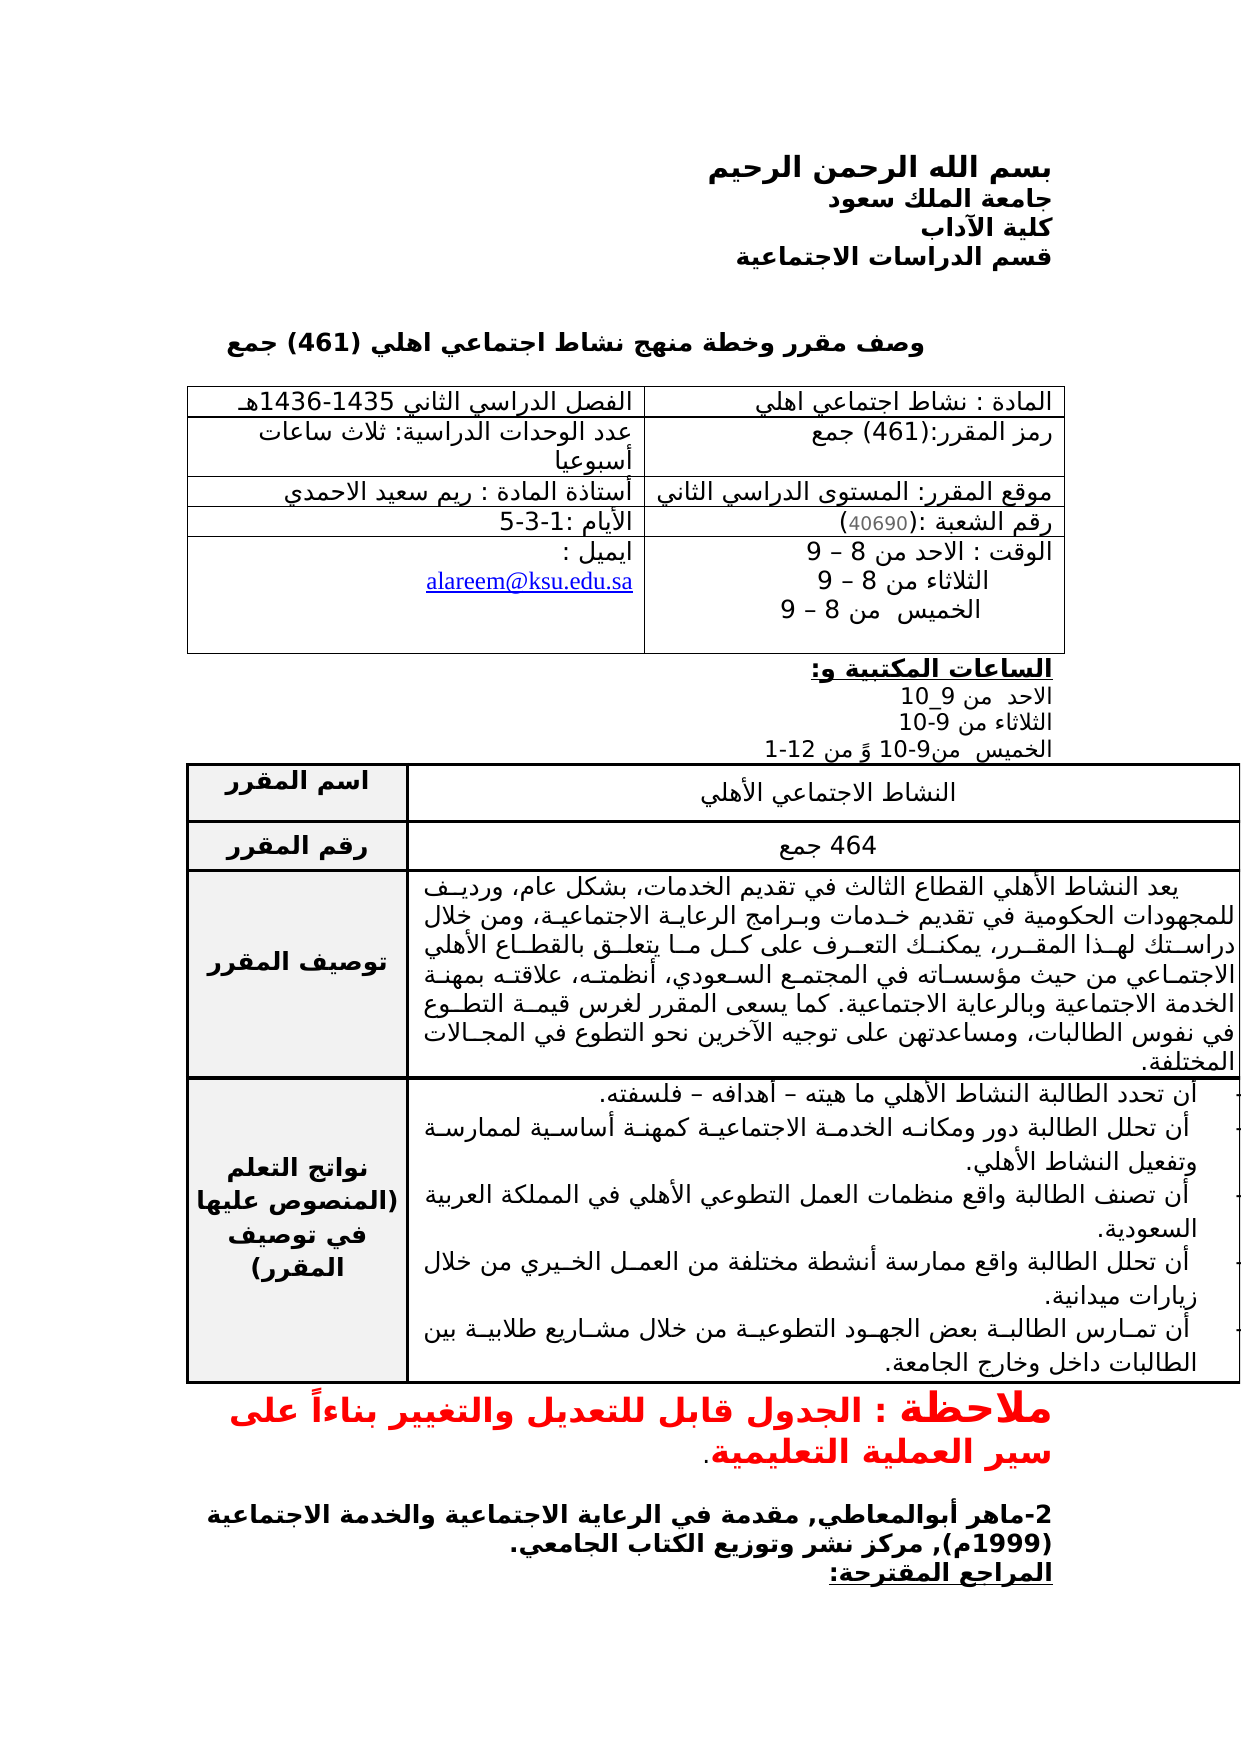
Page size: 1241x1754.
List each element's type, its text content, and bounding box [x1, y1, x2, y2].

table_cell الأيام :1-3-5 [188, 507, 644, 536]
table_cell رقم الشعبة :(40690) [645, 507, 1064, 536]
table_cell توصيف المقرر [189, 872, 406, 1076]
text الاحد من 9_10 [187, 683, 1053, 709]
text الخميس من9-10 وً من 12-1 [187, 736, 1053, 763]
text ملاحظة : الجدول قابل للتعديل والتغيير بناءاً على سير العملية التعليمية. [187, 1384, 1053, 1471]
table_cell نواتج التعلم (المنصوص عليها في توصيف المقرر) [189, 1080, 406, 1381]
text 2-ماهر أبوالمعاطي, مقدمة في الرعاية الاجتماعية والخدمة الاجتماعية (1999م), مركز نشر وتوزيع الكتاب الجامعي. [187, 1500, 1053, 1558]
text كلية الآداب [187, 213, 1053, 242]
table_header الفصل الدراسي الثاني 1435-1436هـ [188, 387, 644, 416]
table_cell رقم المقرر [189, 823, 406, 869]
table_cell رمز المقرر:(461) جمع [645, 418, 1064, 476]
text الساعات المكتبية و: [187, 654, 1053, 683]
table_cell أستاذة المادة : ريم سعيد الاحمدي [188, 477, 644, 506]
text وصف مقرر وخطة منهج نشاط اجتماعي اهلي (461) جمع [187, 328, 1053, 357]
text قسم الدراسات الاجتماعية [187, 242, 1053, 271]
text جامعة الملك سعود [187, 184, 1053, 213]
table_cell ايميل : alareem@ksu.edu.sa [188, 537, 644, 653]
text بسم الله الرحمن الرحيم [187, 150, 1053, 184]
table_header اسم المقرر [189, 766, 406, 820]
table_header المادة : نشاط اجتماعي اهلي [645, 387, 1064, 416]
table_cell أن تحدد الطالبة النشاط الأهلي ما هيته – أهدافه – فلسفته. أن تحلل الطالبة دور ومكانه الخدمة الاجتماعية كمهنة أساسية لممارسة وتفعيل النشاط الأهلي. أن تصنف الطالبة واقع منظمات العمل التطوعي الأهلي في المملكة العربية السعودية. أن تحلل الطالبة واقع ممارسة أنشطة مختلفة من العمل الخيري من خلال زيارات ميدانية. أن تمارس الطالبة بعض الجهود التطوعية من خلال مشاريع طلابية بين الطالبات داخل وخارج الجامعة. [409, 1080, 1239, 1381]
table_cell عدد الوحدات الدراسية: ثلاث ساعات أسبوعيا [188, 418, 644, 476]
text المراجع المقترحة: [187, 1558, 1053, 1588]
text الثلاثاء من 9-10 [187, 709, 1053, 736]
table_cell موقع المقرر: المستوى الدراسي الثاني [645, 477, 1064, 506]
table_cell الوقت : الاحد من 8 – 9 الثلاثاء من 8 – 9 الخميس من 8 – 9 [645, 537, 1064, 653]
table_cell يعد النشاط الأهلي القطاع الثالث في تقديم الخدمات، بشكل عام، ورديف للمجهودات الحكومية في تقديم خدمات وبرامج الرعاية الاجتماعية، ومن خلال دراستك لهذا المقرر، يمكنك التعرف على كل ما يتعلق بالقطاع الأهلي الاجتماعي من حيث مؤسساته في المجتمع السعودي، أنظمته، علاقته بمهنة الخدمة الاجتماعية وبالرعاية الاجتماعية. كما يسعى المقرر لغرس قيمة التطوع في نفوس الطالبات، ومساعدتهن على توجيه الآخرين نحو التطوع في المجالات المختلفة. [409, 872, 1239, 1076]
table_cell 464 جمع [409, 823, 1239, 869]
table_header النشاط الاجتماعي الأهلي [409, 766, 1239, 820]
